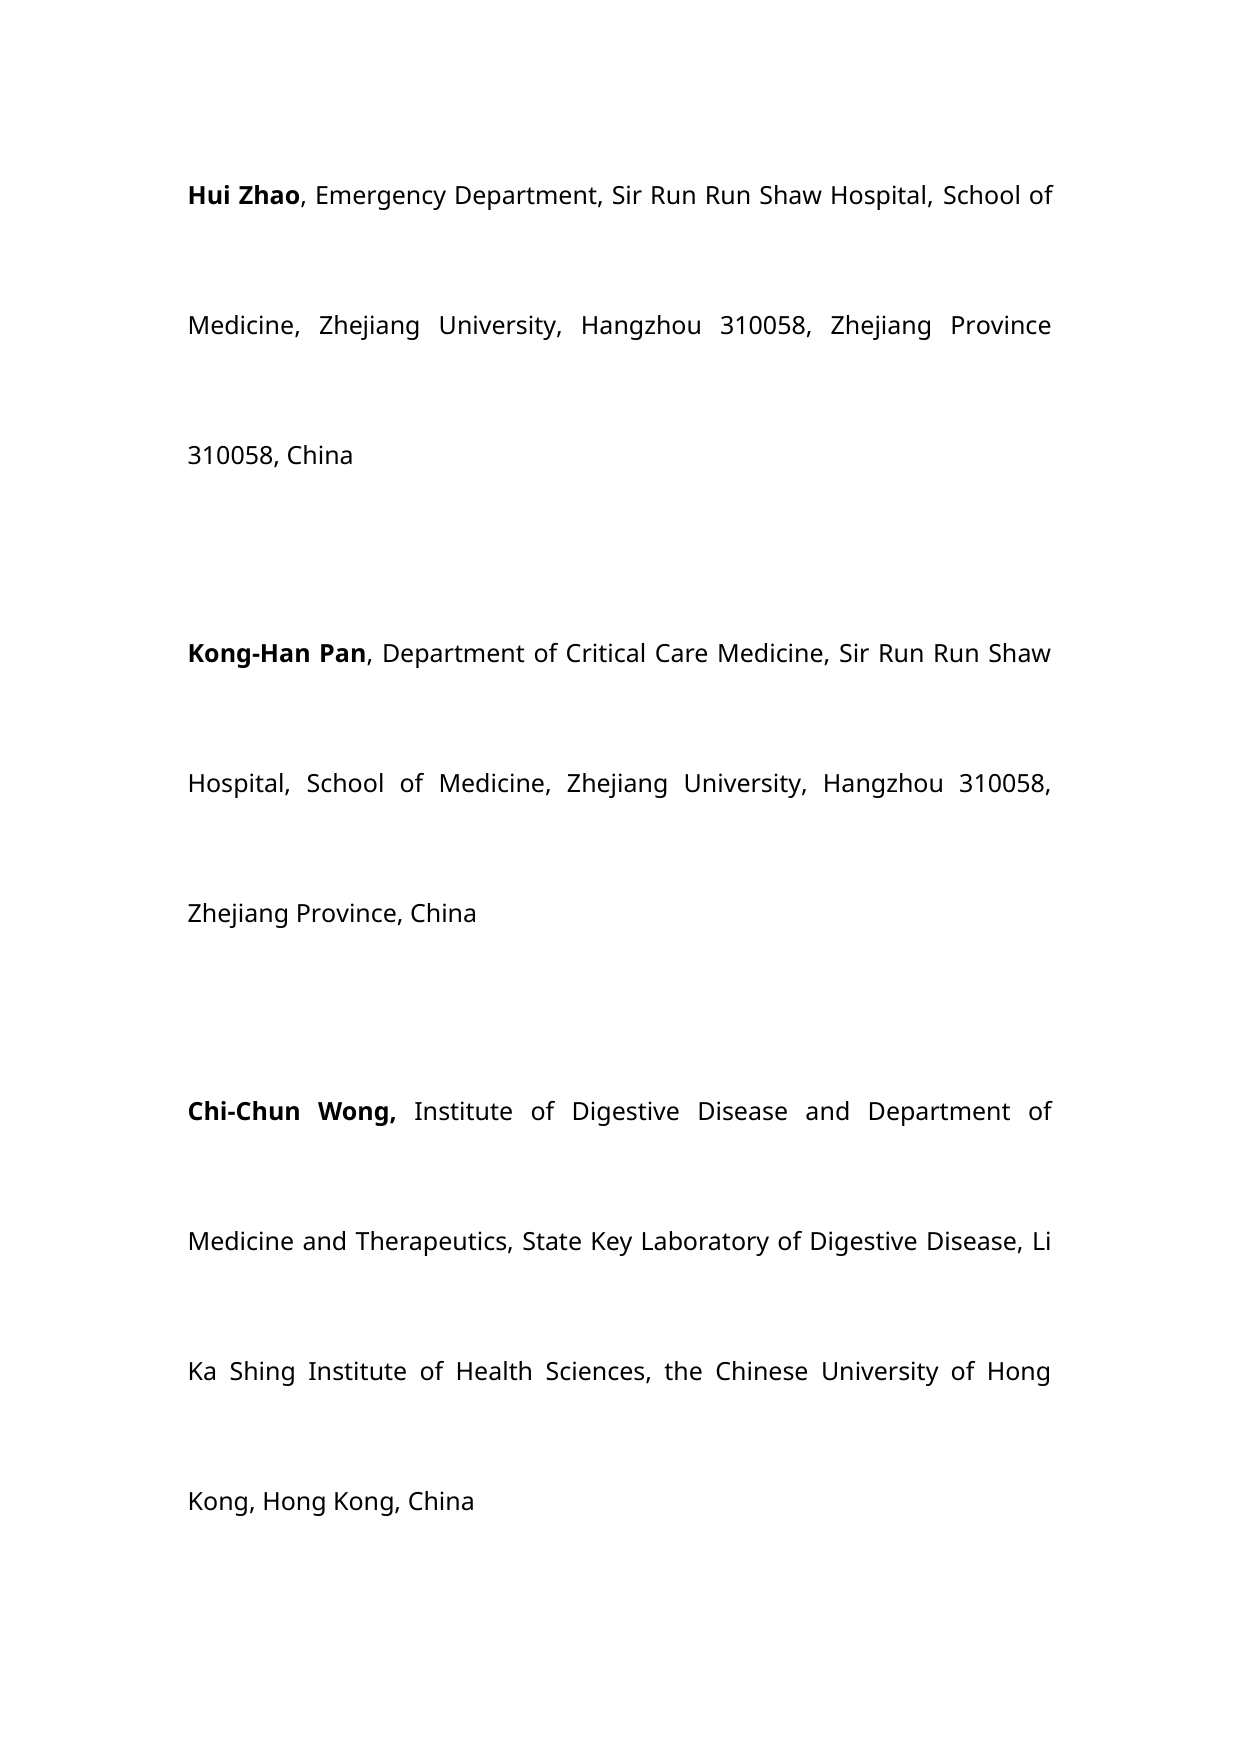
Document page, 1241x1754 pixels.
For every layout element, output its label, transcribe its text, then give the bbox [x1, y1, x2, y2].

text Chi-Chun Wong, Institute of Digestive Disease and Department of Medicine and Therapeutics, State Key Laboratory of Digestive Disease, Li Ka Shing Institute of Health Sciences, the Chinese University of Hong Kong, Hong Kong, China [187, 1078, 1053, 1533]
text Hui Zhao, Emergency Department, Sir Run Run Shaw Hospital, School of Medicine, Zhejiang University, Hangzhou 310058, Zhejiang Province 310058, China [187, 162, 1053, 487]
text Kong-Han Pan, Department of Critical Care Medicine, Sir Run Run Shaw Hospital, School of Medicine, Zhejiang University, Hangzhou 310058, Zhejiang Province, China [187, 620, 1053, 945]
